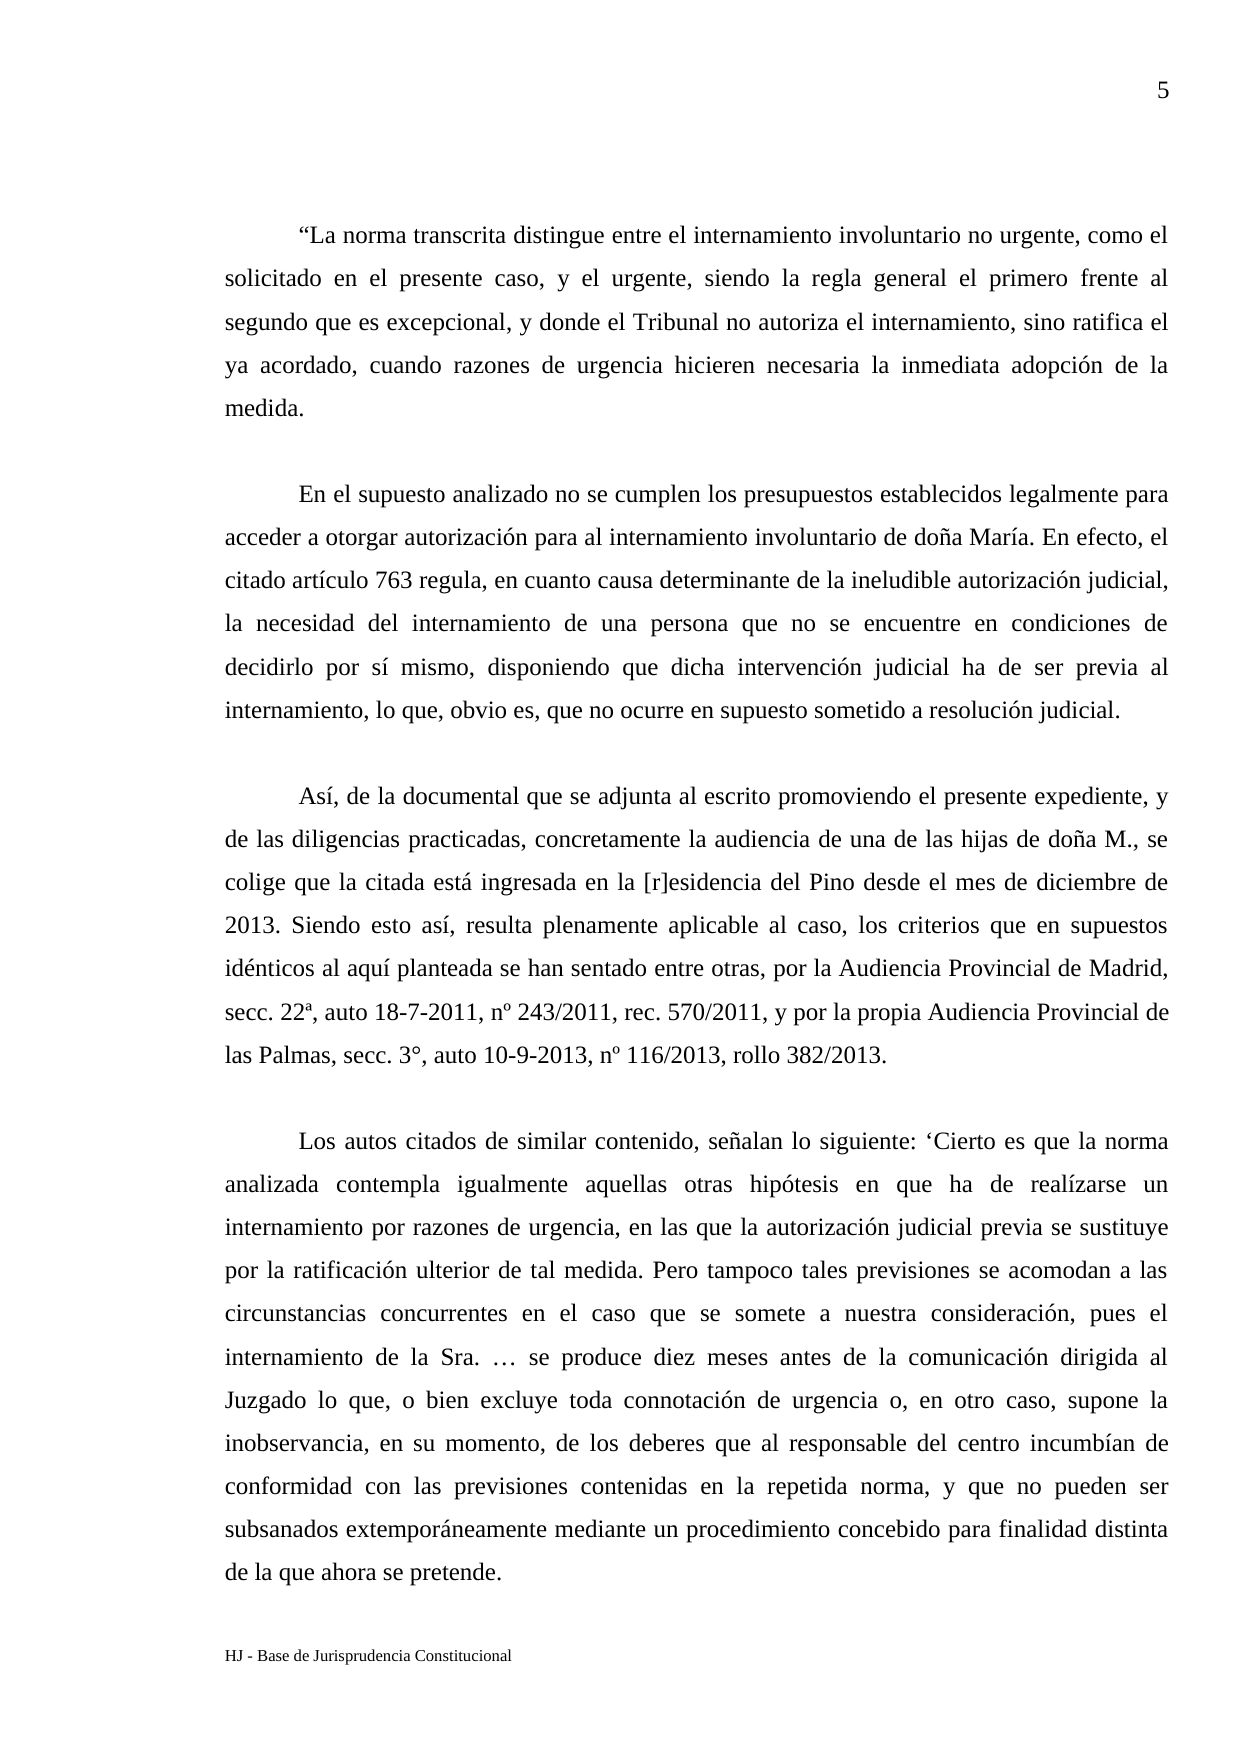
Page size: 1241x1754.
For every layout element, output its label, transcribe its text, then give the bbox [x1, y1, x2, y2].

text “La norma transcrita distingue entre el internamiento involuntario no urgente, como el solicitado en el presente caso, y el urgente, siendo la regla general el primero frente al segundo que es excepcional, y donde el Tribunal no autoriza el internamiento, sino ratifica el ya acordado, cuando razones de urgencia hicieren necesaria la inmediata adopción de la medida. [224, 220, 1169, 422]
text Así, de la documental que se adjunta al escrito promoviendo el presente expediente, y de las diligencias practicadas, concretamente la audiencia de una de las hijas de doña M., se colige que la citada está ingresada en la [r]esidencia del Pino desde el mes de diciembre de 2013. Siendo esto así, resulta plenamente aplicable al caso, los criterios que en supuestos idénticos al aquí planteada se han sentado entre otras, por la Audiencia Provincial de Madrid, secc. 22ª, auto 18-7-2011, nº 243/2011, rec. 570/2011, y por la propia Audiencia Provincial de las Palmas, secc. 3°, auto 10-9-2013, nº 116/2013, rollo 382/2013. [224, 781, 1169, 1068]
text Los autos citados de similar contenido, señalan lo siguiente: ‘Cierto es que la norma analizada contempla igualmente aquellas otras hipótesis en que ha de realízarse un internamiento por razones de urgencia, en las que la autorización judicial previa se sustituye por la ratificación ulterior de tal medida. Pero tampoco tales previsiones se acomodan a las circunstancias concurrentes en el caso que se somete a nuestra consideración, pues el internamiento de la Sra. … se produce diez meses antes de la comunicación dirigida al Juzgado lo que, o bien excluye toda connotación de urgencia o, en otro caso, supone la inobservancia, en su momento, de los deberes que al responsable del centro incumbían de conformidad con las previsiones contenidas en la repetida norma, y que no pueden ser subsanados extemporáneamente mediante un procedimiento concebido para finalidad distinta de la que ahora se pretende. [224, 1126, 1169, 1586]
text En el supuesto analizado no se cumplen los presupuestos establecidos legalmente para acceder a otorgar autorización para al internamiento involuntario de doña María. En efecto, el citado artículo 763 regula, en cuanto causa determinante de la ineludible autorización judicial, la necesidad del internamiento de una persona que no se encuentre en condiciones de decidirlo por sí mismo, disponiendo que dicha intervención judicial ha de ser previa al internamiento, lo que, obvio es, que no ocurre en supuesto sometido a resolución judicial. [224, 479, 1169, 723]
